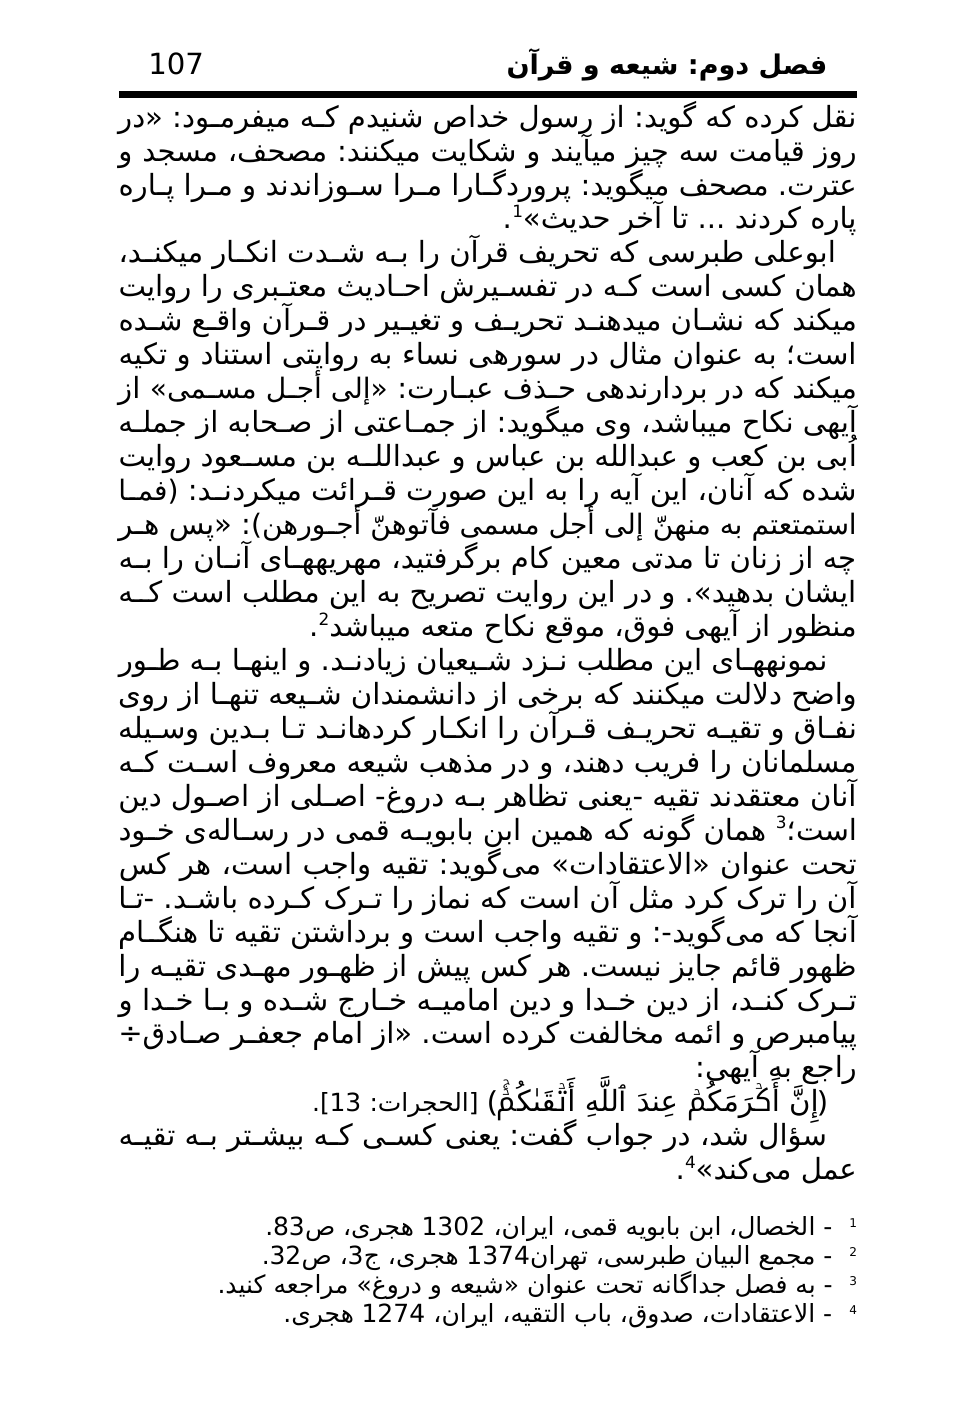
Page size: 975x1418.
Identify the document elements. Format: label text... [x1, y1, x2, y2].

text سؤال شد، در جواب گفت: یعنی کسی که بیشتر به تقیه عمل می‌کند». [118, 1119, 857, 1187]
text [118, 100, 857, 236]
text نمونه‎های این مطلب نزد شیعیان زیادند. و اینها به طور واضح دلالت می‎کنند که برخی از دانشمندان شیعه تنها از روی نفاق و تقیه تحریف قرآن را انکار کرده‎اند تا بدین وسیله مسلمانان را فریب دهند، و در مذهب شیعه معروف است که آنان معتقدند تقیه -یعنی تظاهر به دروغ- اصلی از اصول دین است؛ همان گونه که همین ابن بابویه قمی در رساله‌ی خود تحت عنوان «الاعتقادات» می‌گوید: تقیه واجب است، هر کس آن را ترک کرد مثل آن است که نماز را ترک کرده باشد. -تا آنجا که می‌گوید-: و تقیه واجب است و برداشتن تقیه تا هنگام ظهور قائم جایز نیست. هر کس پیش از ظهور مهدی تقیه را ترک کند، از دین خدا و دین امامیه خارج شده و با خدا و پیامبرص و ائمه مخالفت کرده است. «از امام جعفر صادق÷ راجع به آیه‏ی: [118, 643, 857, 1085]
text ﴿إِنَّ أَكۡرَمَكُمۡ عِندَ ٱللَّهِ أَتۡقَىٰكُمۡۚ﴾ [الحجرات: 13]. [118, 1085, 857, 1119]
text ابوعلی طبرسی که تحریف قرآن را به شدت انکار می‎کند، همان کسی است که در تفسیرش احادیث معتبری را روایت می‎کند که نشان می‎دهند تحریف و تغییر در قرآن واقع شده است؛ به عنوان مثال در سوره‎ی نساء به روایتی استناد و تکیه می‎کند که در بردارنده‎ی حذف عبارت: «إلى أجل مسمى» از آیه‎ی نکاح می‎باشد، وی می‎گوید: از جماعتی از صحابه از جمله اُبی بن کعب و عبدالله بن عباس و عبدالله بن مسعود روایت شده که آنان، این آیه را به این صورت قرائت می‎کردند: (فما استمتعتم به منهنّ إلی أجل مسمی فآتوهنّ أجورهن): «پس هر چه از زنان تا مدتی معین کام برگرفتید، مهریه‎های آنان را به ایشان بدهید». و در این روایت تصریح به این مطلب است که منظور از آیه‎ی فوق، موقع نکاح متعه می‎باشد. [118, 236, 857, 643]
